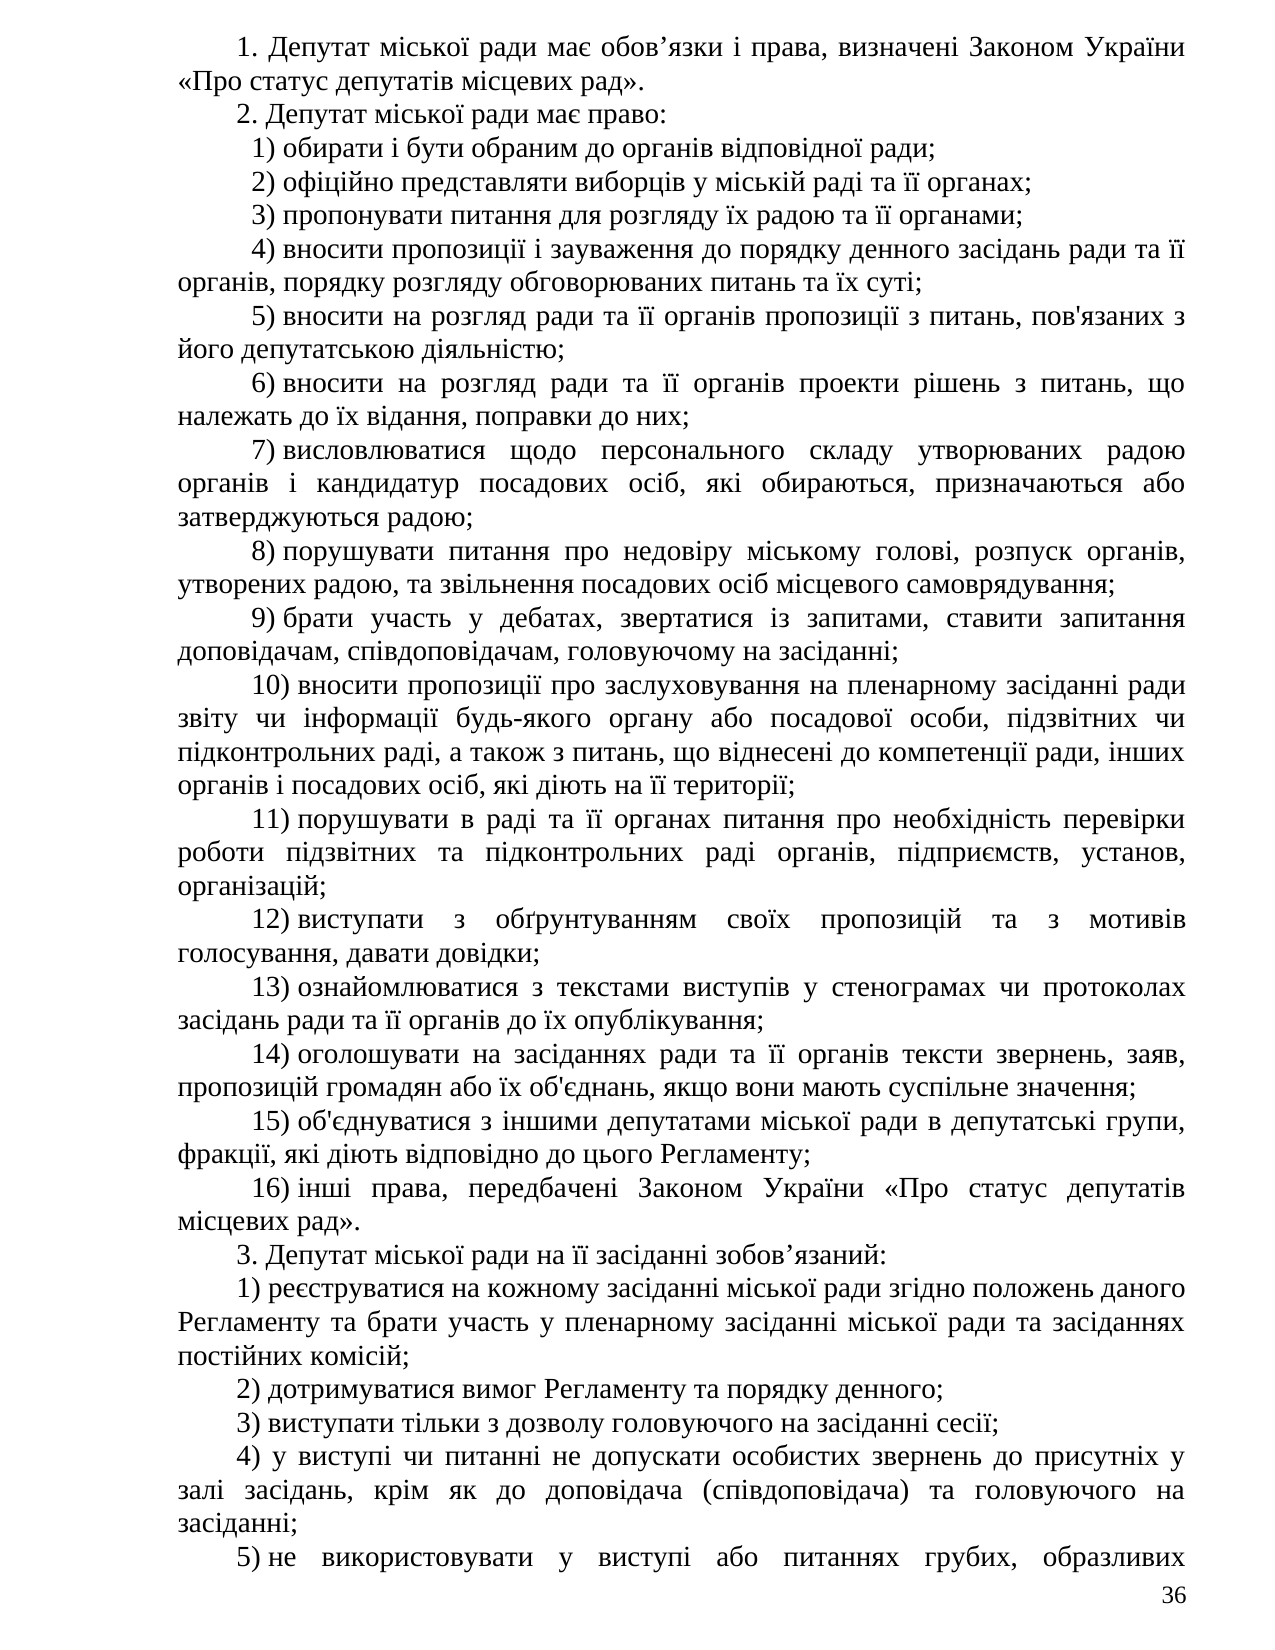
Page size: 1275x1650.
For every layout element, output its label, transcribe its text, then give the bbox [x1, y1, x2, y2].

text 3) пропонувати питання для розгляду їх радою та її органами; [177, 197, 1186, 231]
text 12) виступати з обґрунтуванням своїх пропозицій та з мотивів голосування, давати довідки; [177, 902, 1186, 969]
text 1) реєструватися на кожному засіданні міської ради згідно положень даного Регламенту та брати участь у пленарному засіданні міської ради та засіданнях постійних комісій; [177, 1271, 1186, 1371]
text 11) порушувати в раді та її органах питання про необхідність перевірки роботи підзвітних та підконтрольних раді органів, підприємств, установ, організацій; [177, 801, 1186, 902]
text 16) інші права, передбачені Законом України «Про статус депутатів місцевих рад». [177, 1170, 1186, 1237]
text 7) висловлюватися щодо персонального складу утворюваних радою органів і кандидатур посадових осіб, які обираються, призначаються або затверджуються радою; [177, 432, 1186, 533]
text 9) брати участь у дебатах, звертатися із запитами, ставити запитання доповідачам, співдоповідачам, головуючому на засіданні; [177, 600, 1186, 667]
text 1) обирати і бути обраним до органів відповідної ради; [177, 130, 1186, 164]
text 3. Депутат міської ради на її засіданні зобов’язаний: [177, 1237, 1186, 1271]
text 1. Депутат міської ради має обов’язки і права, визначені Законом України «Про статус депутатів місцевих рад». [177, 29, 1186, 97]
text 4) у виступі чи питанні не допускати особистих звернень до присутніх у залі засідань, крім як до доповідача (співдоповідача) та головуючого на засіданні; [177, 1438, 1186, 1539]
text 13) ознайомлюватися з текстами виступів у стенограмах чи протоколах засідань ради та її органів до їх опублікування; [177, 969, 1186, 1036]
text 4) вносити пропозиції і зауваження до порядку денного засідань ради та її органів, порядку розгляду обговорюваних питань та їх суті; [177, 231, 1186, 298]
text 8) порушувати питання про недовіру міському голові, розпуск органів, утворених радою, та звільнення посадових осіб місцевого самоврядування; [177, 533, 1186, 600]
text 2) дотримуватися вимог Регламенту та порядку денного; [177, 1371, 1186, 1405]
text 15) об'єднуватися з іншими депутатами міської ради в депутатські групи, фракції, які діють відповідно до цього Регламенту; [177, 1103, 1186, 1170]
text 3) виступати тільки з дозволу головуючого на засіданні сесії; [177, 1405, 1186, 1438]
text 10) вносити пропозиції про заслуховування на пленарному засіданні ради звіту чи інформації будь-якого органу або посадової особи, підзвітних чи підконтрольних раді, а також з питань, що віднесені до компетенції ради, інших органів і посадових осіб, які діють на її території; [177, 667, 1186, 801]
text 5) вносити на розгляд ради та її органів пропозиції з питань, пов'язаних з його депутатською діяльністю; [177, 298, 1186, 365]
text 2) офіційно представляти виборців у міській раді та її органах; [177, 164, 1186, 197]
text 14) оголошувати на засіданнях ради та її органів тексти звернень, заяв, пропозицій громадян або їх об'єднань, якщо вони мають суспільне значення; [177, 1036, 1186, 1103]
text 6) вносити на розгляд ради та її органів проекти рішень з питань, що належать до їх відання, поправки до них; [177, 365, 1186, 432]
text 2. Депутат міської ради має право: [177, 97, 1186, 130]
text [177, 1539, 1186, 1572]
